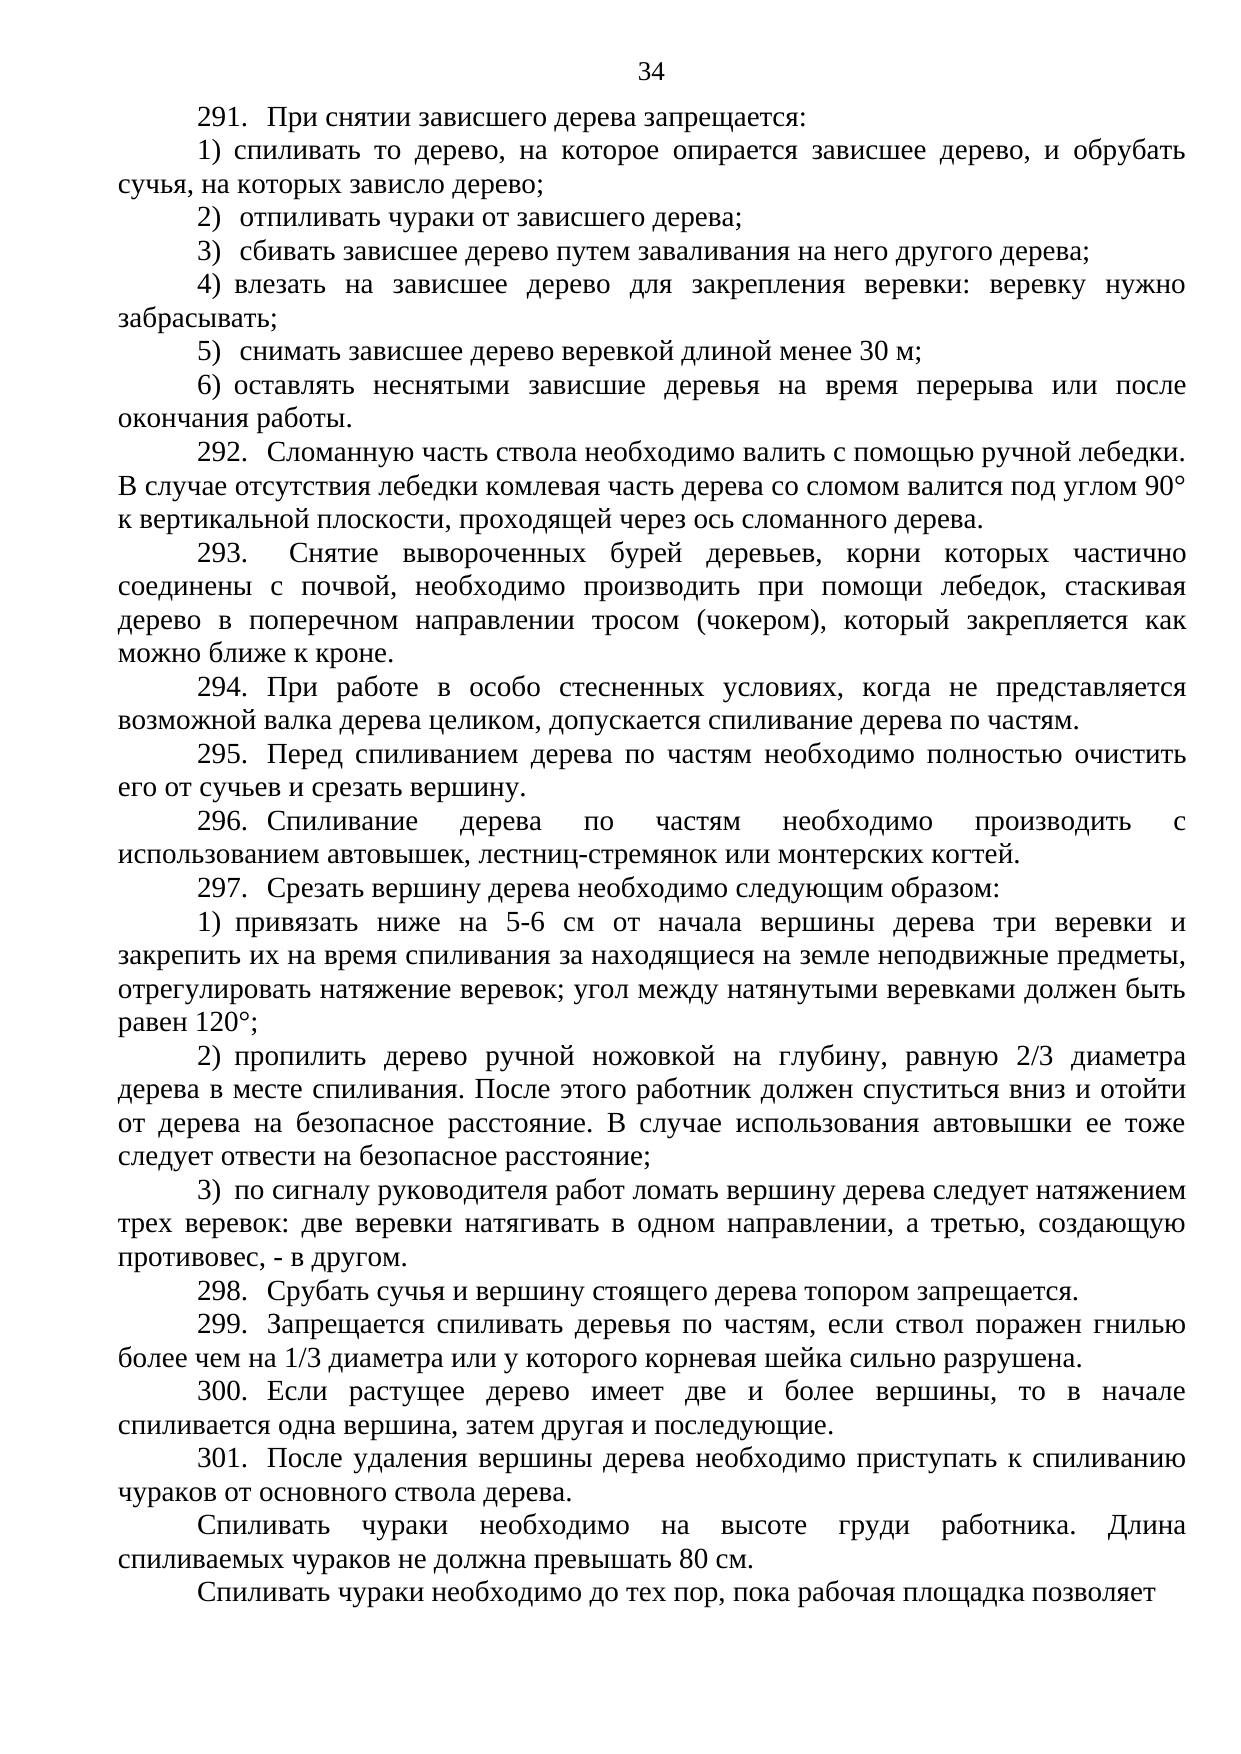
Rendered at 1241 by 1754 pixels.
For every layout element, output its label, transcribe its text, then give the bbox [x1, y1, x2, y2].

list привязать ниже на 5-6 см от начала вершины дерева три веревки и закрепить их на время спиливания за находящиеся на земле неподвижные предметы, отрегулировать натяжение веревок; угол между натянутыми веревками должен быть равен 120°; [118, 904, 1187, 1038]
list спиливать то дерево, на которое опирается зависшее дерево, и обрубать сучья, на которых зависло дерево; [118, 133, 1187, 200]
list Если растущее дерево имеет две и более вершины, то в начале спиливается одна вершина, затем другая и последующие. [118, 1374, 1187, 1441]
list снимать зависшее дерево веревкой длиной менее 30 м; [118, 334, 1187, 367]
text Спиливать чураки необходимо на высоте груди работника. Длина спиливаемых чураков не должна превышать 80 см. [118, 1508, 1187, 1575]
text 34 [638, 59, 665, 86]
list отпиливать чураки от зависшего дерева; [118, 200, 1187, 233]
text Спиливать чураки необходимо до тех пор, пока рабочая площадка позволяет [118, 1575, 1187, 1608]
list Срезать вершину дерева необходимо следующим образом: [118, 871, 1187, 904]
list Сломанную часть ствола необходимо валить с помощью ручной лебедки. В случае отсутствия лебедки комлевая часть дерева со сломом валится под углом 90° к вертикальной плоскости, проходящей через ось сломанного дерева. [118, 434, 1187, 535]
list Спиливание дерева по частям необходимо производить с использованием автовышек, лестниц-стремянок или монтерских когтей. [118, 803, 1187, 871]
list При снятии зависшего дерева запрещается: [118, 99, 1187, 133]
list влезать на зависшее дерево для закрепления веревки: веревку нужно забрасывать; [118, 267, 1187, 334]
list Снятие вывороченных бурей деревьев, корни которых частично соединены с почвой, необходимо производить при помощи лебедок, стаскивая дерево в поперечном направлении тросом (чокером), который закрепляется как можно ближе к кроне. [118, 535, 1187, 669]
list пропилить дерево ручной ножовкой на глубину, равную 2/3 диаметра дерева в месте спиливания. После этого работник должен спуститься вниз и отойти от дерева на безопасное расстояние. В случае использования автовышки ее тоже следует отвести на безопасное расстояние; [118, 1038, 1187, 1172]
list После удаления вершины дерева необходимо приступать к спиливанию чураков от основного ствола дерева. [118, 1441, 1187, 1508]
list оставлять неснятыми зависшие деревья на время перерыва или после окончания работы. [118, 367, 1187, 434]
list Перед спиливанием дерева по частям необходимо полностью очистить его от сучьев и срезать вершину. [118, 736, 1187, 803]
list по сигналу руководителя работ ломать вершину дерева следует натяжением трех веревок: две веревки натягивать в одном направлении, а третью, создающую противовес, - в другом. [118, 1172, 1187, 1273]
list сбивать зависшее дерево путем заваливания на него другого дерева; [118, 233, 1187, 267]
list Запрещается спиливать деревья по частям, если ствол поражен гнилью более чем на 1/3 диаметра или у которого корневая шейка сильно разрушена. [118, 1307, 1187, 1374]
list Срубать сучья и вершину стоящего дерева топором запрещается. [118, 1273, 1187, 1307]
list При работе в особо стесненных условиях, когда не представляется возможной валка дерева целиком, допускается спиливание дерева по частям. [118, 669, 1187, 736]
